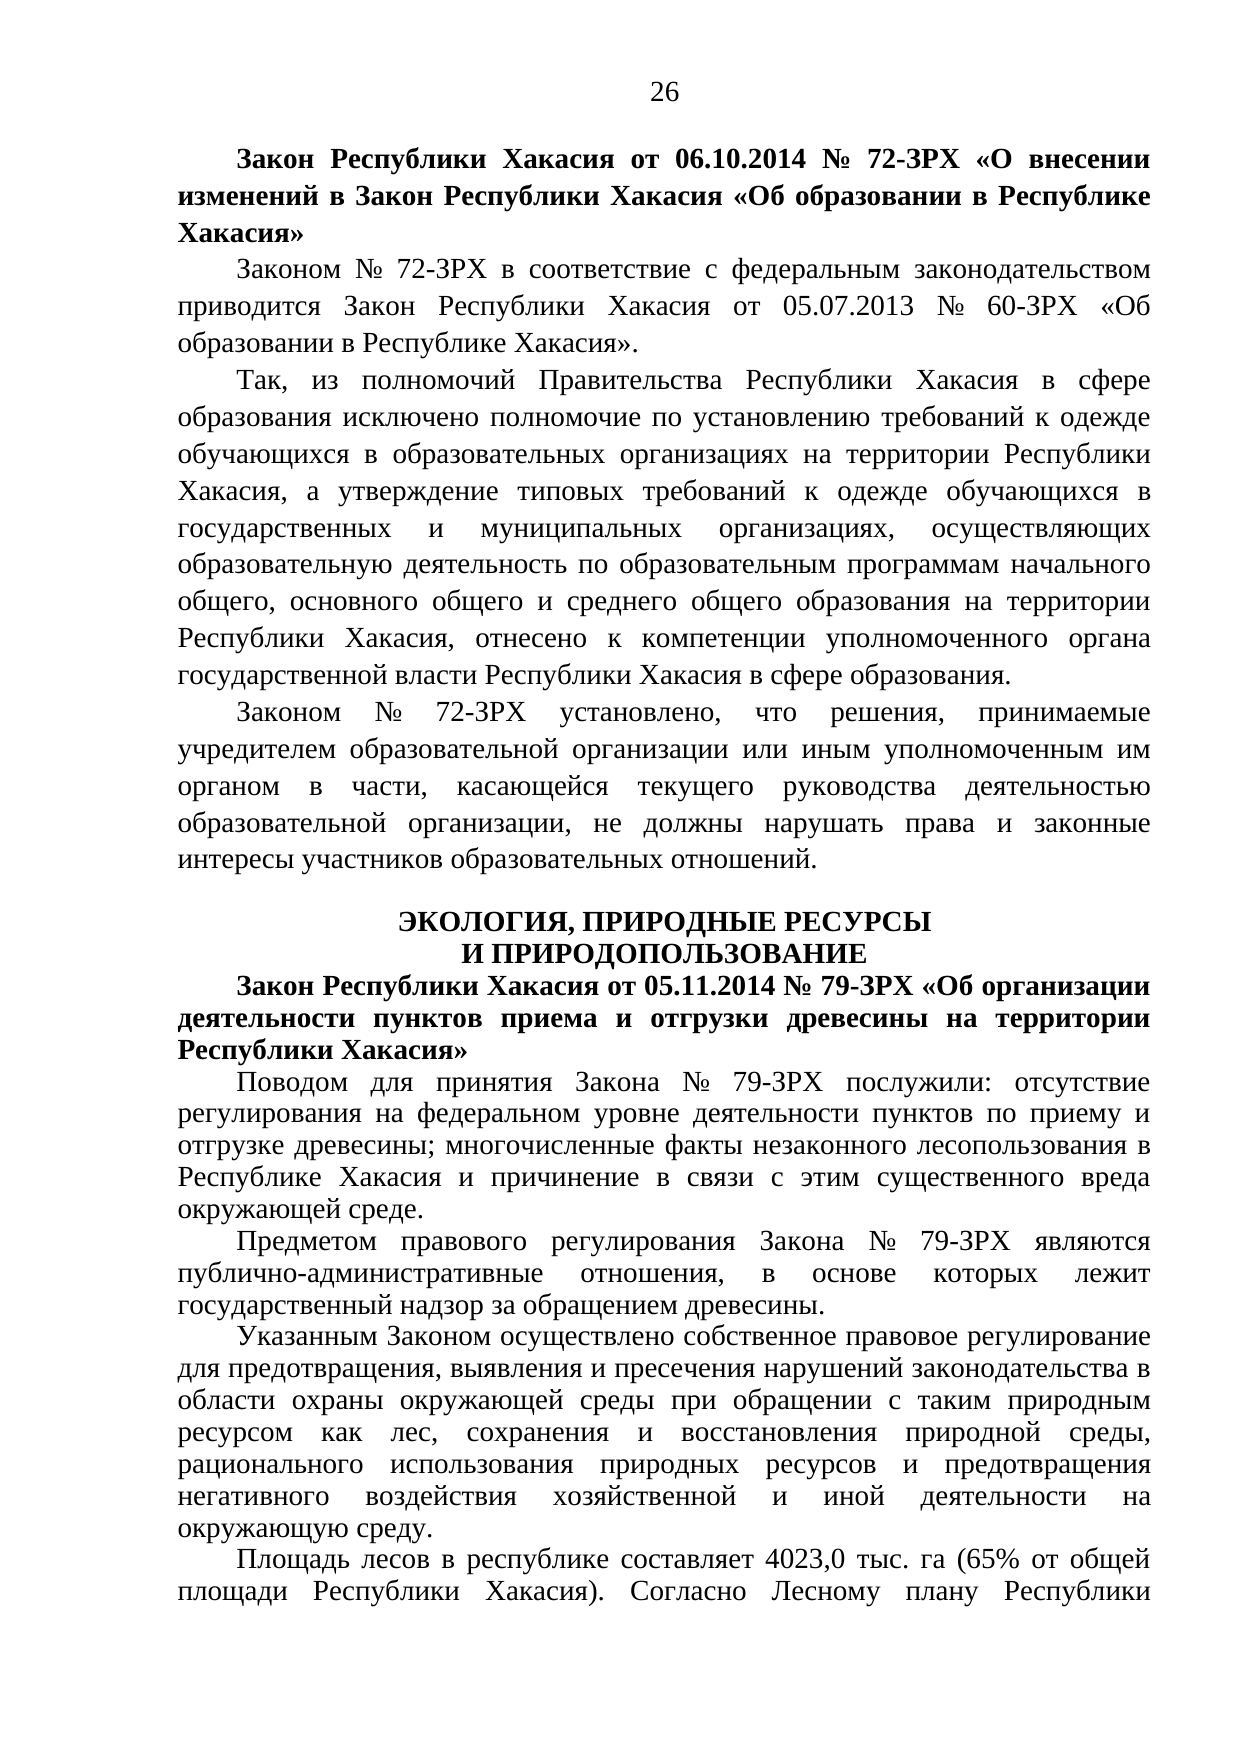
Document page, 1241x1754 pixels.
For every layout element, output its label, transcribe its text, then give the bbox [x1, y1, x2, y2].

text Законом № 72-ЗРХ установлено, что решения, принимаемые учредителем образовательной организации или иным уполномоченным им органом в части, касающейся текущего руководства деятельностью образовательной организации, не должны нарушать права и законные интересы участников образовательных отношений. [177, 694, 1152, 875]
text Так, из полномочий Правительства Республики Хакасия в сфере образования исключено полномочие по установлению требований к одежде обучающихся в образовательных организациях на территории Республики Хакасия, а утверждение типовых требований к одежде обучающихся в государственных и муниципальных организациях, осуществляющих образовательную деятельность по образовательным программам начального общего, основного общего и среднего общего образования на территории Республики Хакасия, отнесено к компетенции уполномоченного органа государственной власти Республики Хакасия в сфере образования. [177, 362, 1152, 691]
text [177, 1543, 1152, 1607]
text Законом № 72-ЗРХ в соответствие с федеральным законодательством приводится Закон Республики Хакасия от 05.07.2013 № 60-ЗРХ «Об образовании в Республике Хакасия». [177, 252, 1152, 359]
text Предметом правового регулирования Закона № 79-ЗРХ являются публично-административные отношения, в основе которых лежит государственный надзор за обращением древесины. [177, 1225, 1152, 1320]
text Поводом для принятия Закона № 79-ЗРХ послужили: отсутствие регулирования на федеральном уровне деятельности пунктов по приему и отгрузке древесины; многочисленные факты незаконного лесопользования в Республике Хакасия и причинение в связи с этим существенного вреда окружающей среде. [177, 1066, 1152, 1225]
text Закон Республики Хакасия от 05.11.2014 № 79-ЗРХ «Об организации деятельности пунктов приема и отгрузки древесины на территории Республики Хакасия» [177, 970, 1152, 1066]
text Закон Республики Хакасия от 06.10.2014 № 72-ЗРХ «О внесении изменений в Закон Республики Хакасия «Об образовании в Республике Хакасия» [177, 141, 1152, 248]
text ЭКОЛОГИЯ, ПРИРОДНЫЕ РЕСУРСЫ [177, 906, 1152, 938]
text И ПРИРОДОПОЛЬЗОВАНИЕ [177, 938, 1152, 970]
text Указанным Законом осуществлено собственное правовое регулирование для предотвращения, выявления и пресечения нарушений законодательства в области охраны окружающей среды при обращении с таким природным ресурсом как лес, сохранения и восстановления природной среды, рационального использования природных ресурсов и предотвращения негативного воздействия хозяйственной и иной деятельности на окружающую среду. [177, 1320, 1152, 1543]
